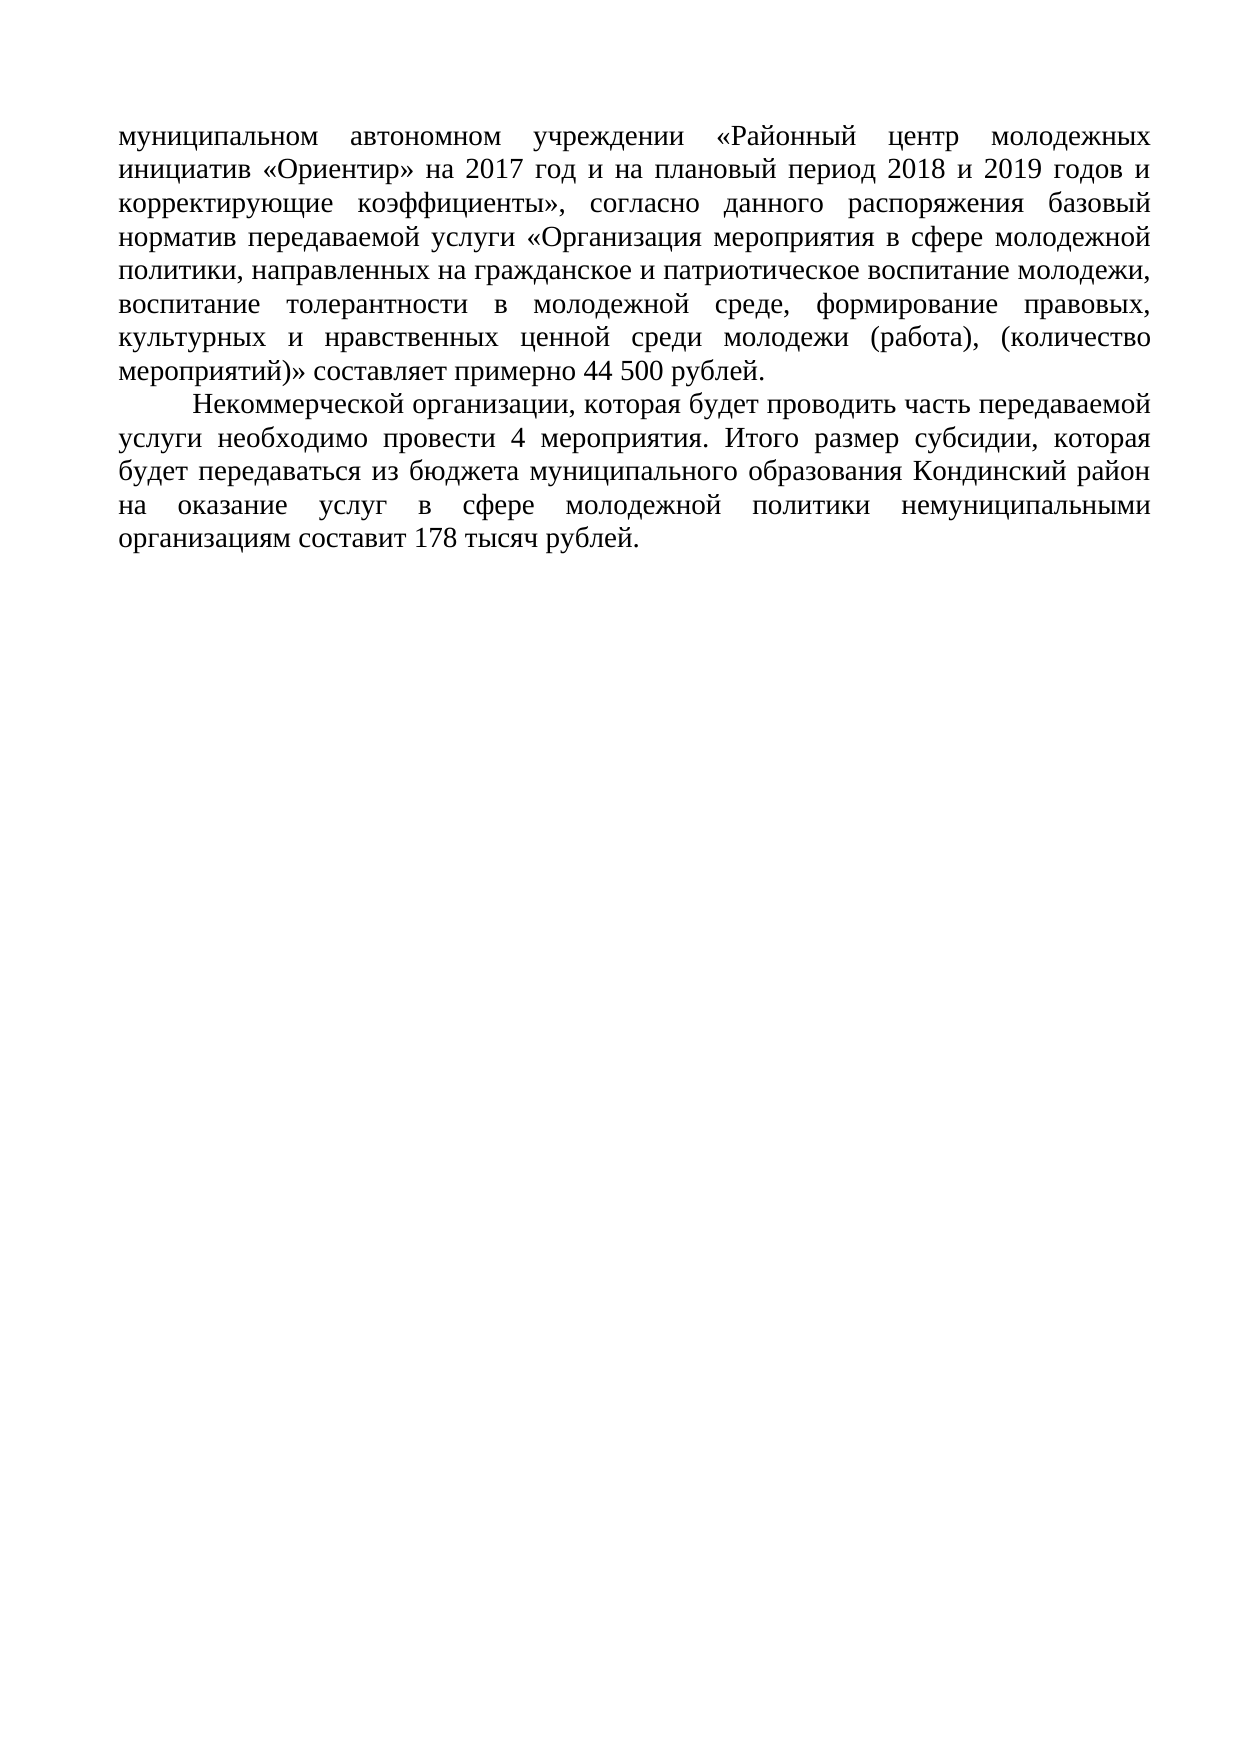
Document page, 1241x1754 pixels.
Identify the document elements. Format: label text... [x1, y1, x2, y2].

text Некоммерческой организации, которая будет проводить часть передаваемой услуги необходимо провести 4 мероприятия. Итого размер субсидии, которая будет передаваться из бюджета муниципального образования Кондинский район на оказание услуг в сфере молодежной политики немуниципальными организациям составит 178 тысяч рублей. [118, 386, 1152, 554]
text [118, 118, 1152, 386]
